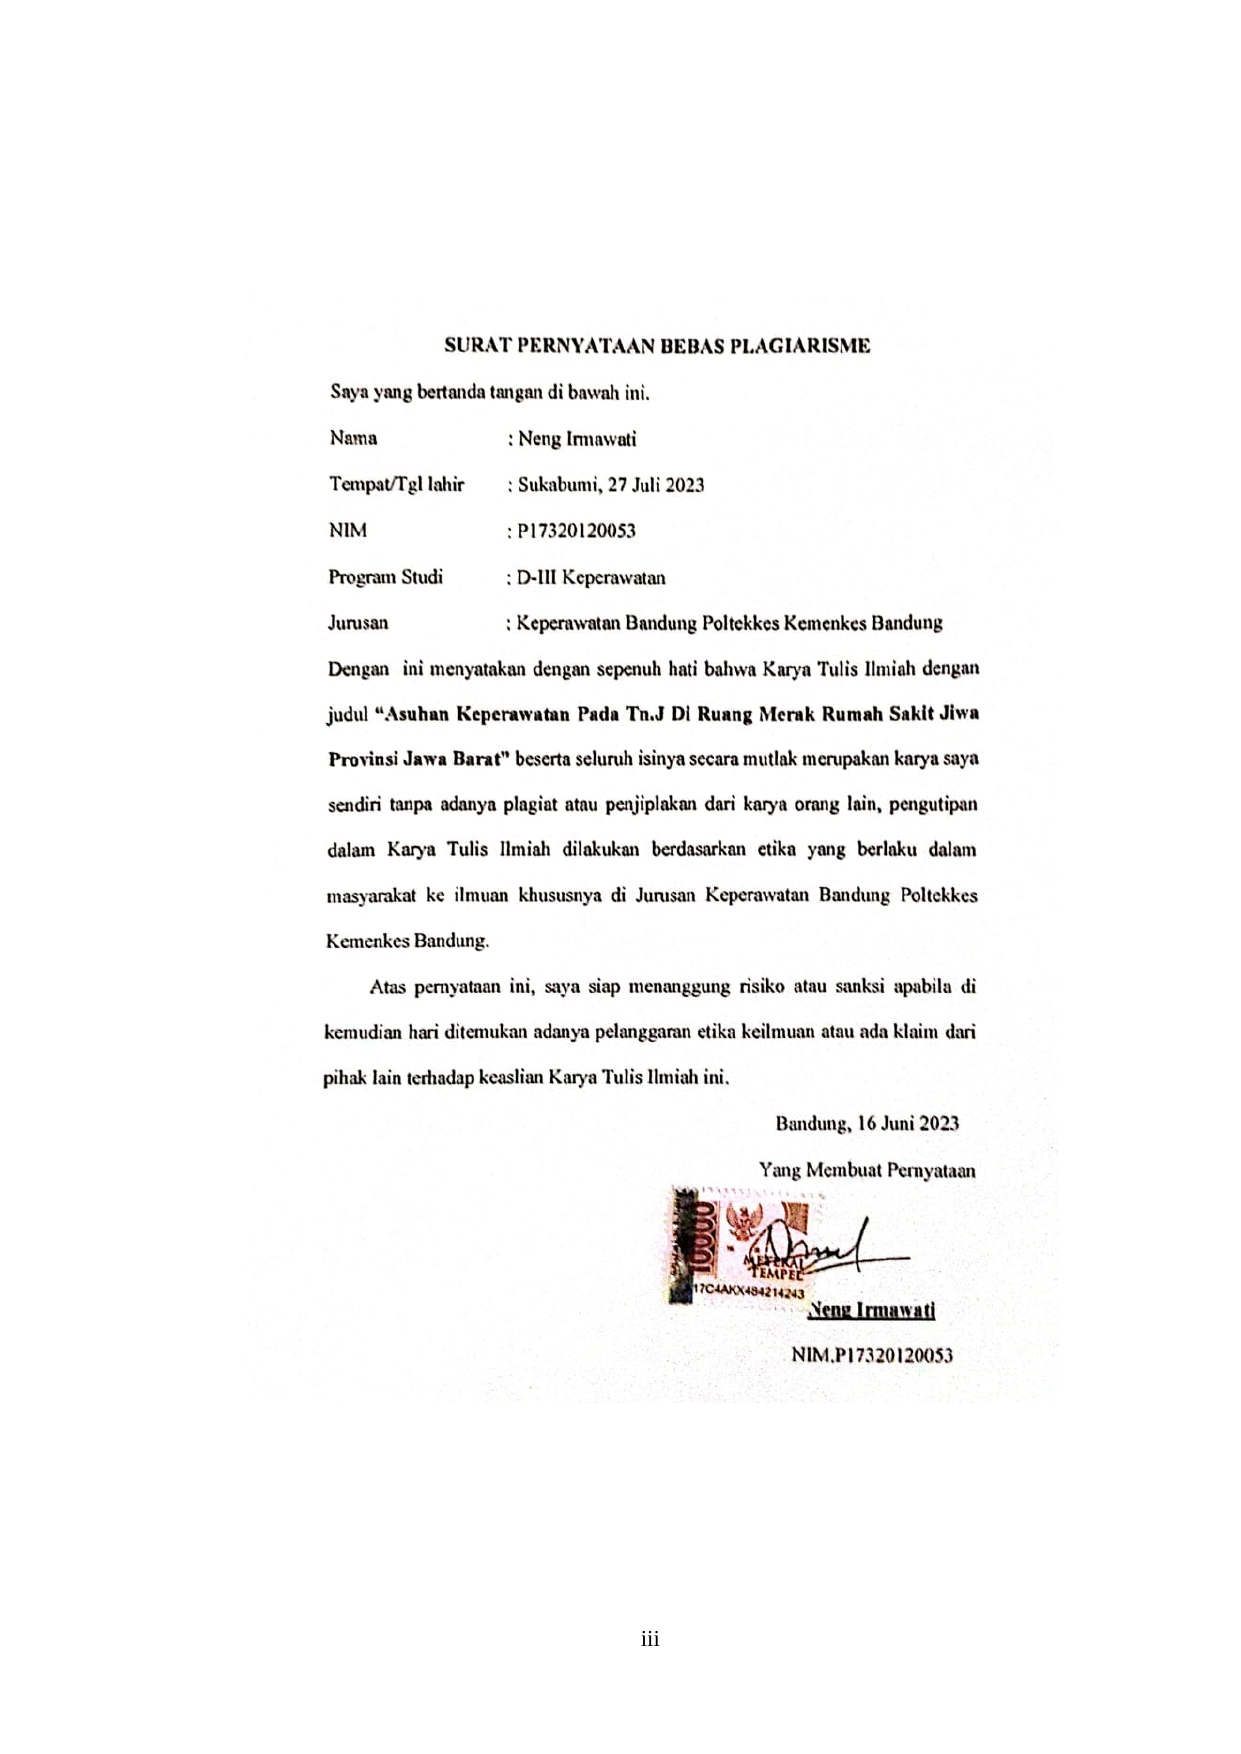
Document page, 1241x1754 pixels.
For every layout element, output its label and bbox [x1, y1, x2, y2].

picture [241, 295, 1059, 1403]
